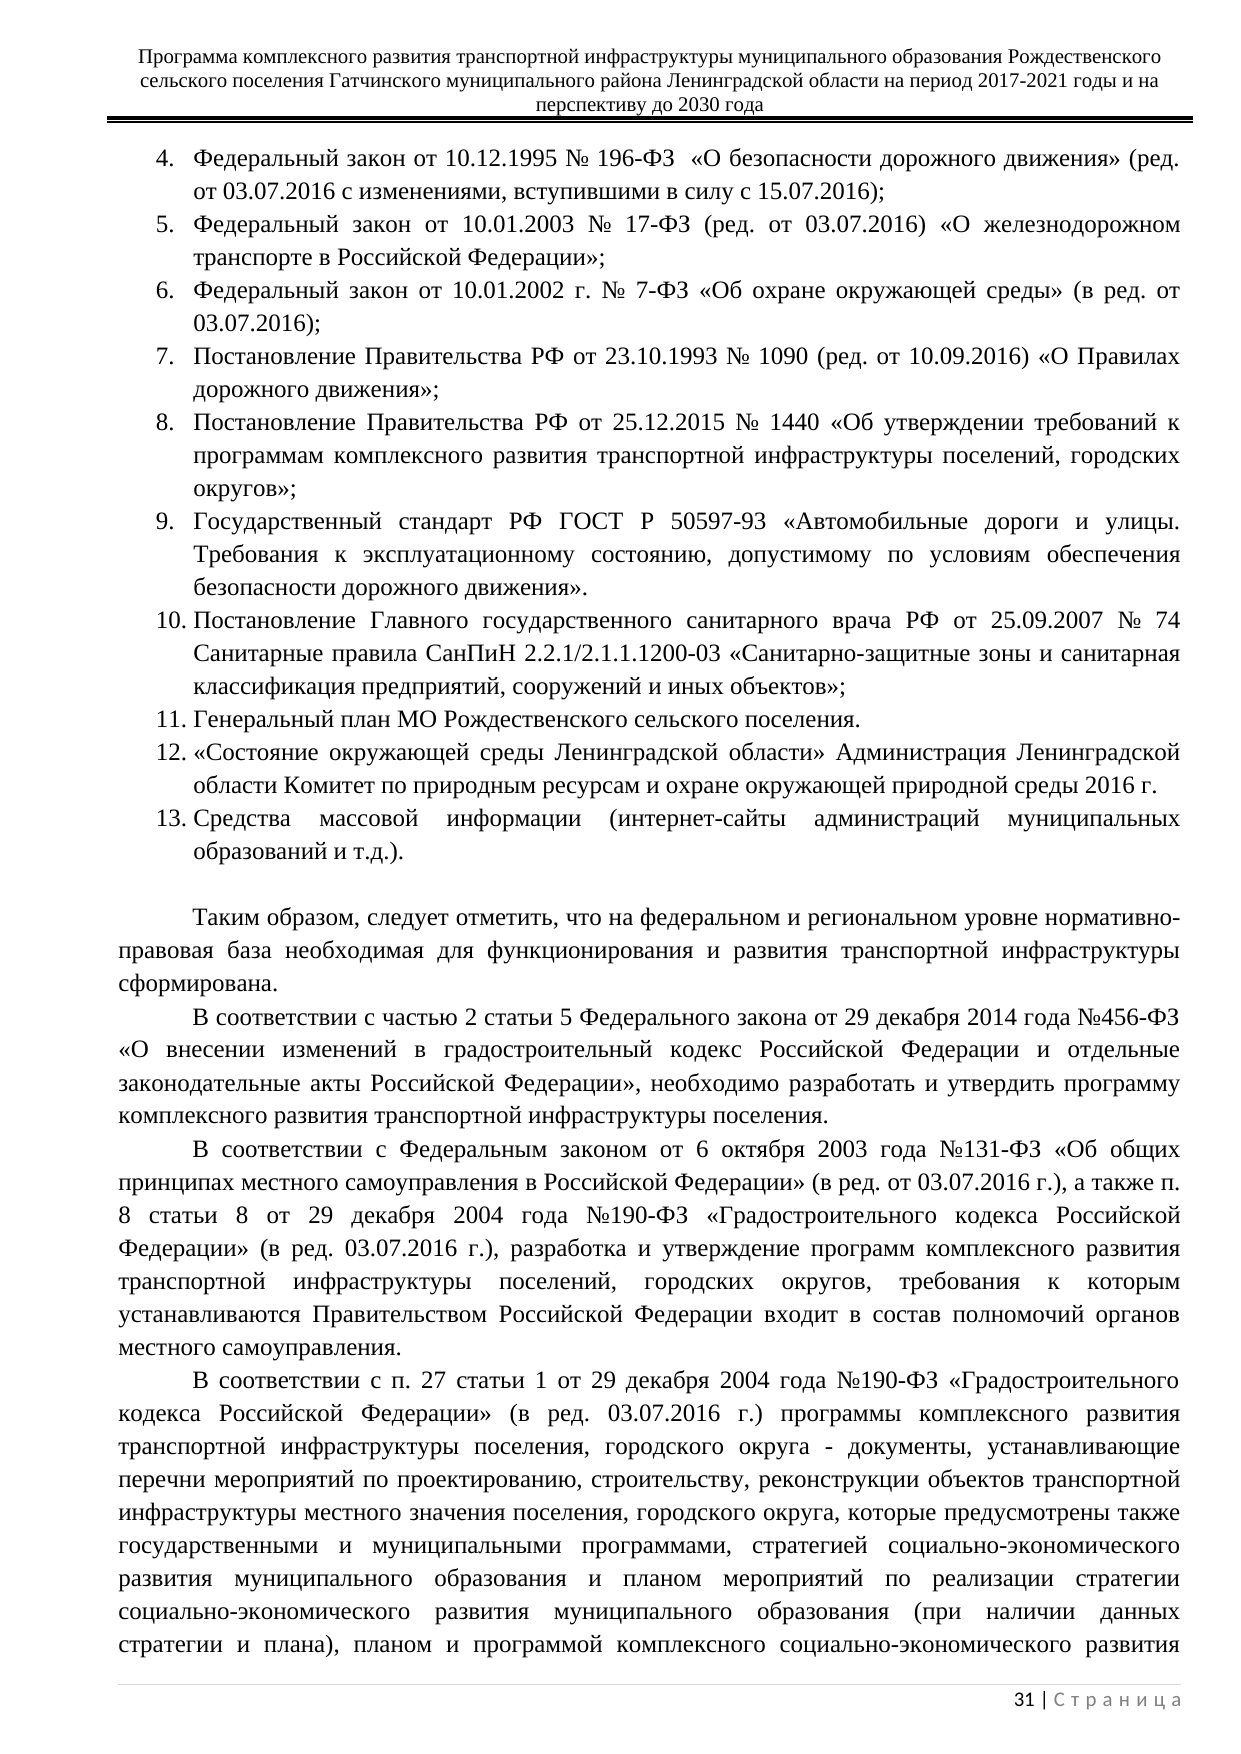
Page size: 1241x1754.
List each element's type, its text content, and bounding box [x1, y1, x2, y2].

list Федеральный закон от 10.12.1995 № 196-ФЗ «О безопасности дорожного движения» (ред. от 03.07.2016 с изменениями, вступившими в силу с 15.07.2016); [156, 143, 1181, 205]
list Государственный стандарт РФ ГОСТ Р 50597-93 «Автомобильные дороги и улицы. Требования к эксплуатационному состоянию, допустимому по условиям обеспечения безопасности дорожного движения». [156, 506, 1181, 601]
list Федеральный закон от 10.01.2003 № 17-ФЗ (ред. от 03.07.2016) «О железнодорожном транспорте в Российской Федерации»; [156, 209, 1181, 271]
list Постановление Правительства РФ от 23.10.1993 № 1090 (ред. от 10.09.2016) «О Правилах дорожного движения»; [156, 341, 1181, 403]
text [118, 1365, 1181, 1658]
list Генеральный план МО Рождественского сельского поселения. [156, 704, 1181, 733]
list Федеральный закон от 10.01.2002 г. № 7-ФЗ «Об охране окружающей среды» (в ред. от 03.07.2016); [156, 275, 1181, 337]
list Постановление Главного государственного санитарного врача РФ от 25.09.2007 № 74 Санитарные правила СанПиН 2.2.1/2.1.1.1200-03 «Санитарно-защитные зоны и санитарная классификация предприятий, сооружений и иных объектов»; [156, 605, 1181, 700]
text Таким образом, следует отметить, что на федеральном и региональном уровне нормативно-правовая база необходимая для функционирования и развития транспортной инфраструктуры сформирована. [118, 902, 1181, 997]
text В соответствии с частью 2 статьи 5 Федерального закона от 29 декабря 2014 года №456-ФЗ «О внесении изменений в градостроительный кодекс Российской Федерации и отдельные законодательные акты Российской Федерации», необходимо разработать и утвердить программу комплексного развития транспортной инфраструктуры поселения. [118, 1002, 1181, 1129]
list Средства массовой информации (интернет-сайты администраций муниципальных образований и т.д.). [156, 803, 1181, 865]
list «Состояние окружающей среды Ленинградской области» Администрация Ленинградской области Комитет по природным ресурсам и охране окружающей природной среды 2016 г. [156, 737, 1181, 799]
text В соответствии с Федеральным законом от 6 октября 2003 года №131-ФЗ «Об общих принципах местного самоуправления в Российской Федерации» (в ред. от 03.07.2016 г.), а также п. 8 статьи 8 от 29 декабря 2004 года №190-ФЗ «Градостроительного кодекса Российской Федерации» (в ред. 03.07.2016 г.), разработка и утверждение программ комплексного развития транспортной инфраструктуры поселений, городских округов, требования к которым устанавливаются Правительством Российской Федерации входит в состав полномочий органов местного самоуправления. [118, 1134, 1181, 1361]
list Постановление Правительства РФ от 25.12.2015 № 1440 «Об утверждении требований к программам комплексного развития транспортной инфраструктуры поселений, городских округов»; [156, 407, 1181, 502]
